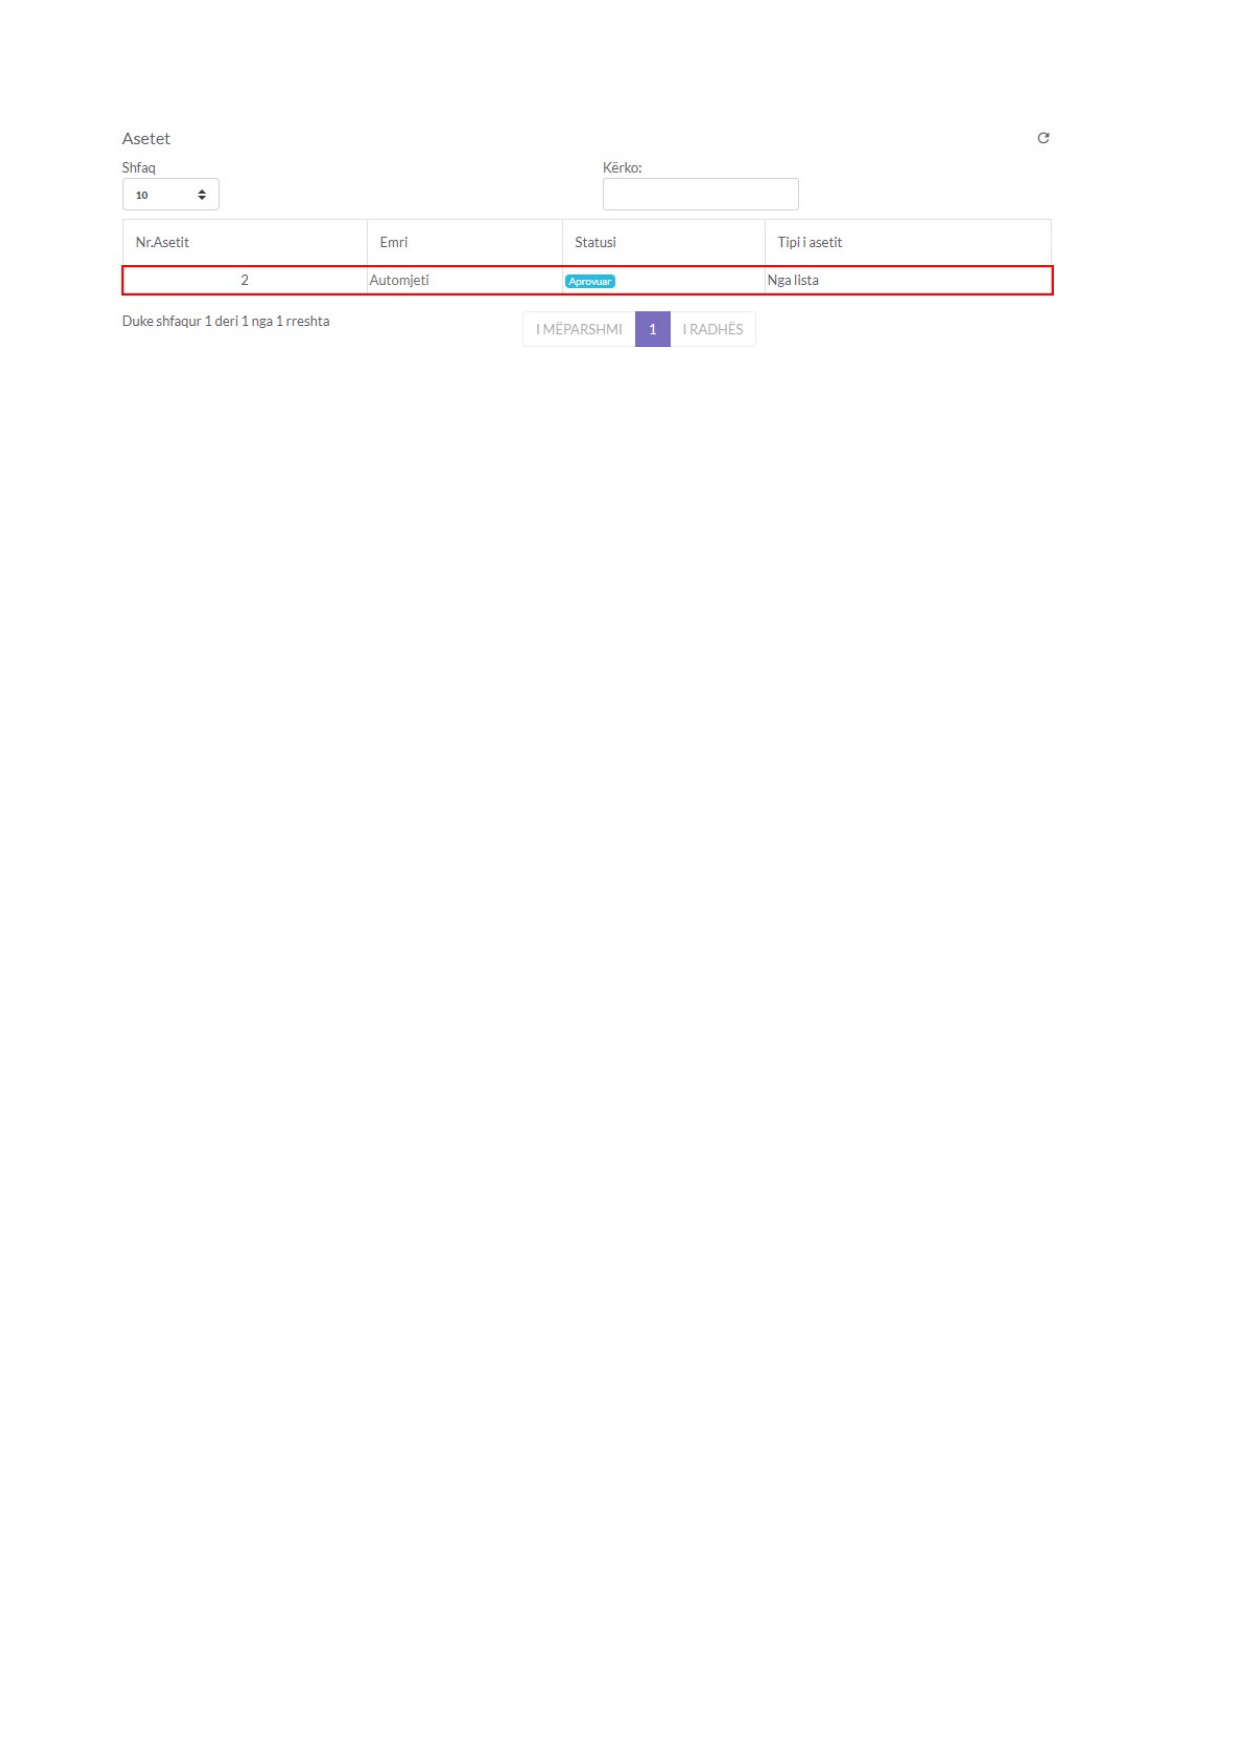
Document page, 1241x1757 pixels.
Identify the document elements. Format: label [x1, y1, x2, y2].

picture [110, 118, 1055, 347]
